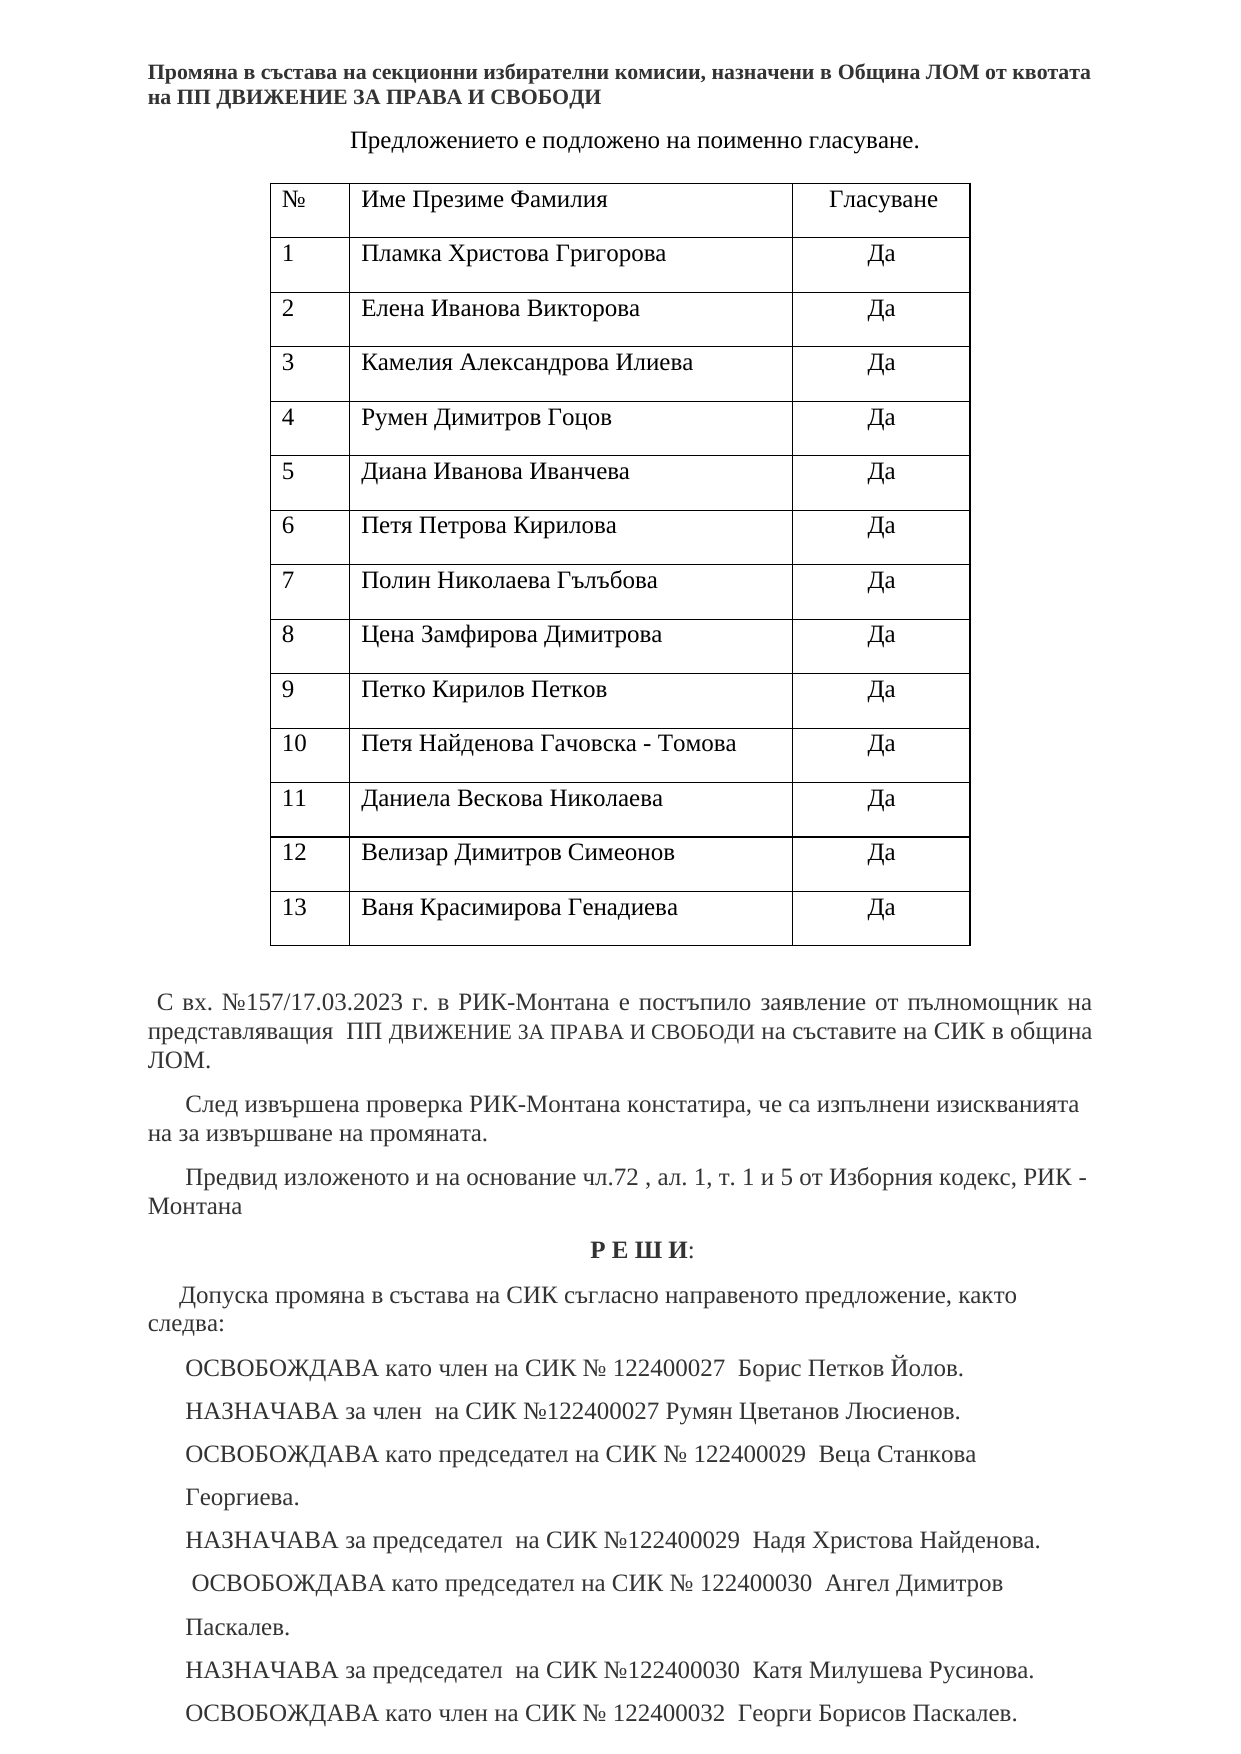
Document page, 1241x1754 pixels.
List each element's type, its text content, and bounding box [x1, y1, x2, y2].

table_cell Петя Найденова Гачовска - Томова [350, 729, 792, 782]
text ОСВОБОЖДАВА като председател на СИК № 122400029 Веца Станкова Георгиева. [185, 1439, 1093, 1511]
text НАЗНАЧАВА за председател на СИК №122400029 Надя Христова Найденова. [185, 1525, 1093, 1554]
table_cell Пламка Христова Григорова [350, 238, 792, 292]
table_cell Полин Николаева Гълъбова [350, 565, 792, 618]
table_cell 13 [271, 892, 349, 945]
table_cell Да [793, 238, 969, 292]
table_cell 9 [271, 674, 349, 727]
table_header Гласуване [793, 184, 969, 237]
table_cell Петко Кирилов Петков [350, 674, 792, 727]
table_cell Да [793, 293, 969, 346]
table_cell Да [793, 402, 969, 455]
table_cell 1 [271, 238, 349, 292]
table_cell Да [793, 729, 969, 782]
table_cell Даниела Вескова Николаева [350, 783, 792, 836]
table_cell 7 [271, 565, 349, 618]
table_cell Велизар Димитров Симеонов [350, 838, 792, 891]
text ОСВОБОЖДАВА като член на СИК № 122400027 Борис Петков Йолов. [185, 1353, 1093, 1382]
table_cell Да [793, 838, 969, 891]
table_cell Ваня Красимирова Генадиева [350, 892, 792, 945]
text Допуска промяна в състава на СИК съгласно направеното предложение, както следва: [148, 1280, 1093, 1337]
text ОСВОБОЖДАВА като член на СИК № 122400032 Георги Борисов Паскалев. [185, 1698, 1093, 1727]
table_cell 12 [271, 838, 349, 891]
table_header Име Презиме Фамилия [350, 184, 792, 237]
text НАЗНАЧАВА за председател на СИК №122400030 Катя Милушева Русинова. [185, 1655, 1093, 1683]
text С вх. №157/17.03.2023 г. в РИК-Монтана е постъпило заявление от пълномощник на представляващия ПП ДВИЖЕНИЕ ЗА ПРАВА И СВОБОДИ на съставите на СИК в община ЛОМ. [148, 987, 1093, 1073]
text След извършена проверка РИК-Монтана констатира, че са изпълнени изискванията на за извършване на промяната. [148, 1089, 1093, 1147]
table_cell Да [793, 347, 969, 401]
table_cell 2 [271, 293, 349, 346]
text ОСВОБОЖДАВА като председател на СИК № 122400030 Ангел Димитров Паскалев. [185, 1568, 1093, 1640]
text Предложението е подложено на поименно гласуване. [148, 125, 1122, 154]
text Предвид изложеното и на основание чл.72 , ал. 1, т. 1 и 5 от Изборния кодекс, РИК -Монтана [148, 1162, 1093, 1220]
table_cell Камелия Александрова Илиева [350, 347, 792, 401]
table_cell 10 [271, 729, 349, 782]
table_cell Да [793, 674, 969, 727]
table_cell 6 [271, 511, 349, 564]
table_cell Петя Петрова Кирилова [350, 511, 792, 564]
table_cell Елена Иванова Викторова [350, 293, 792, 346]
table_cell Да [793, 511, 969, 564]
table_cell Да [793, 783, 969, 836]
text НАЗНАЧАВА за член на СИК №122400027 Румян Цветанов Люсиенов. [185, 1396, 1093, 1425]
table_cell 8 [271, 620, 349, 673]
table_cell 4 [271, 402, 349, 455]
table_header № [271, 184, 349, 237]
table_cell Да [793, 892, 969, 945]
table_cell Да [793, 565, 969, 618]
table_cell Диана Иванова Иванчева [350, 456, 792, 509]
table_cell Румен Димитров Гоцов [350, 402, 792, 455]
table_cell 3 [271, 347, 349, 401]
text Промяна в състава на секционни избирателни комисии, назначени в Община ЛОМ от квотата на ПП ДВИЖЕНИЕ ЗА ПРАВА И СВОБОДИ [148, 59, 1093, 109]
text Р Е Ш И: [516, 1235, 1093, 1264]
table_cell 11 [271, 783, 349, 836]
table_cell Да [793, 620, 969, 673]
table_cell 5 [271, 456, 349, 509]
table_cell Цена Замфирова Димитрова [350, 620, 792, 673]
table_cell Да [793, 456, 969, 509]
